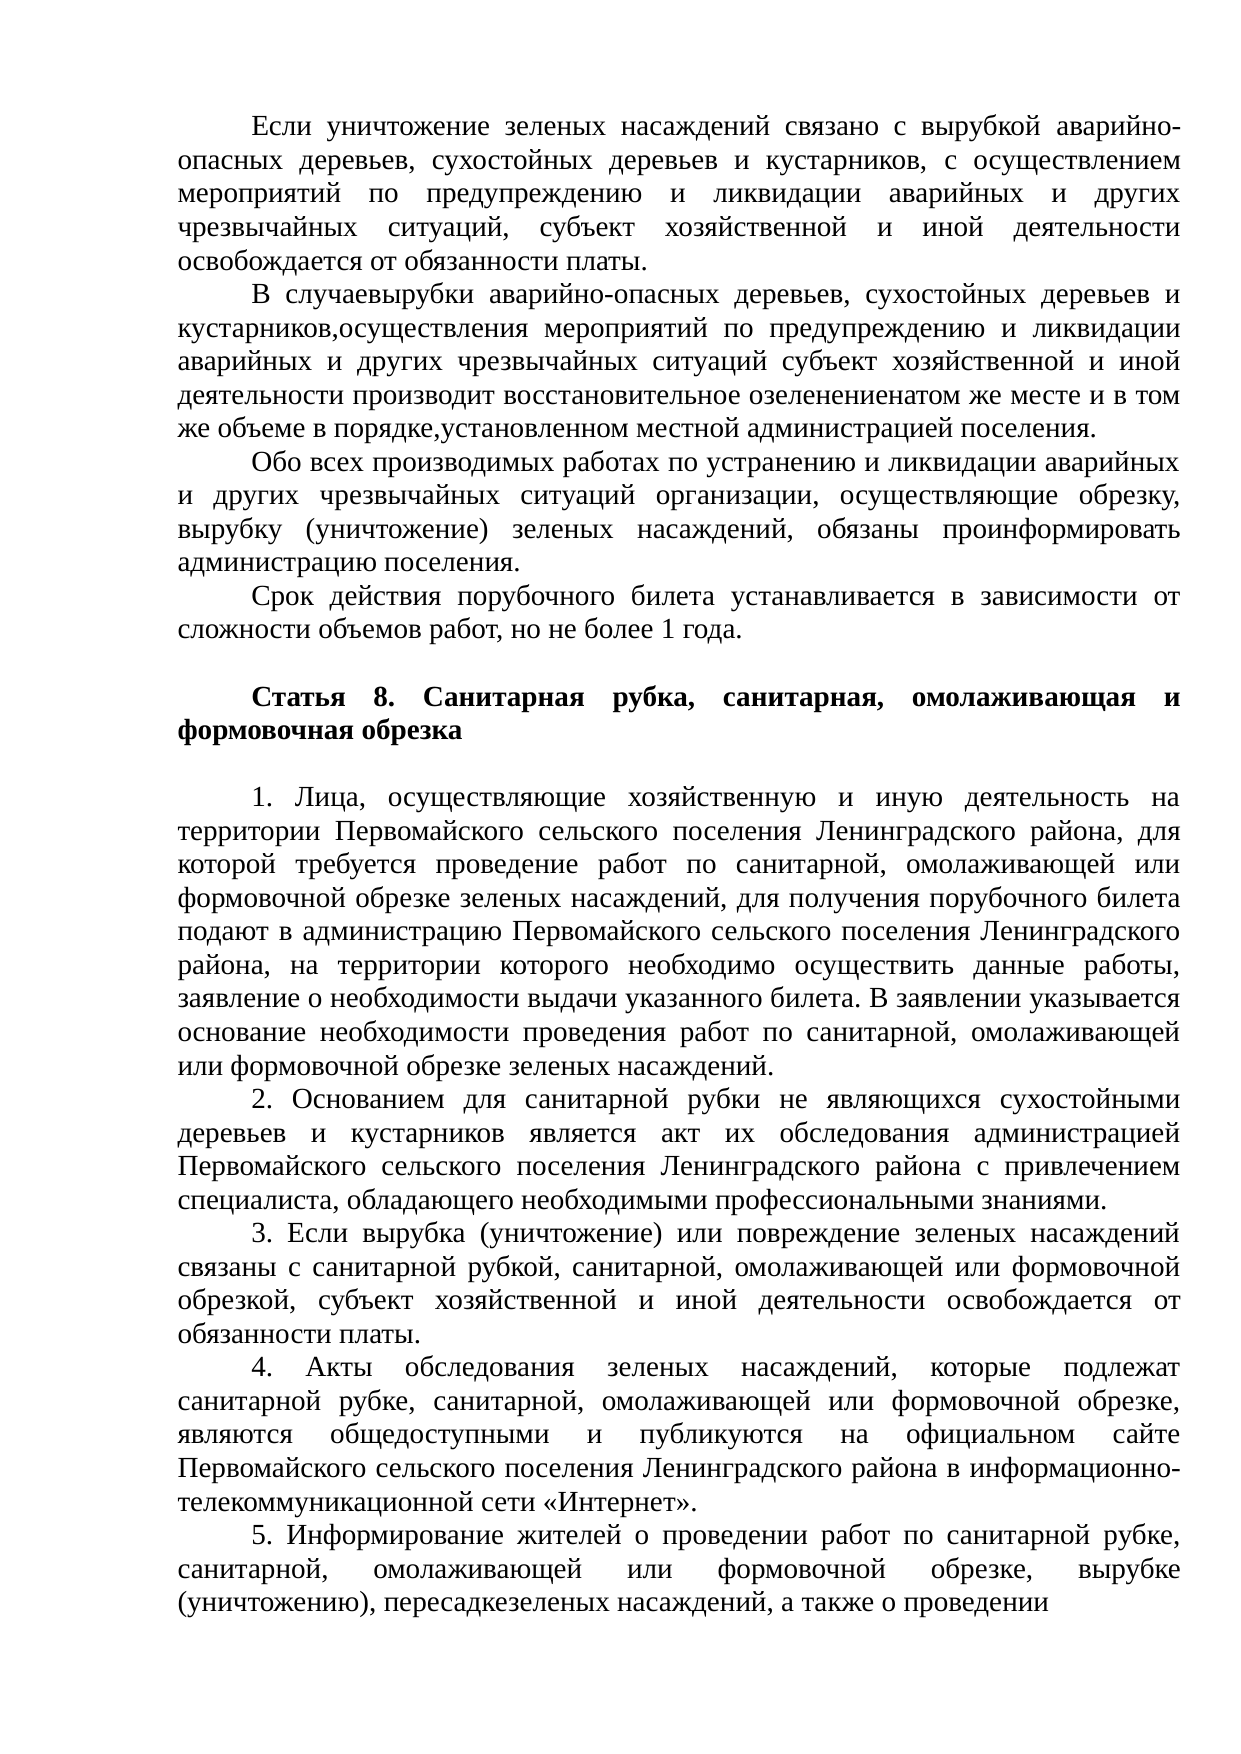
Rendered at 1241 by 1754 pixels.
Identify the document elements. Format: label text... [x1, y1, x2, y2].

text 5. Информирование жителей о проведении работ по санитарной рубке, санитарной, омолаживающей или формовочной обрезке, вырубке (уничтожению), пересадкезеленых насаждений, а также о проведении [177, 1517, 1181, 1618]
text 3. Если вырубка (уничтожение) или повреждение зеленых насаждений связаны с санитарной рубкой, санитарной, омолаживающей или формовочной обрезкой, субъект хозяйственной и иной деятельности освобождается от обязанности платы. [177, 1215, 1181, 1349]
text В случаевырубки аварийно-опасных деревьев, сухостойных деревьев и кустарников,осуществления мероприятий по предупреждению и ликвидации аварийных и других чрезвычайных ситуаций субъект хозяйственной и иной деятельности производит восстановительное озеленениенатом же месте и в том же объеме в порядке,установленном местной администрацией поселения. [177, 276, 1181, 444]
text 4. Акты обследования зеленых насаждений, которые подлежат санитарной рубке, санитарной, омолаживающей или формовочной обрезке, являются общедоступными и публикуются на официальном сайте Первомайского сельского поселения Ленинградского района в информационно-телекоммуникационной сети «Интернет». [177, 1349, 1181, 1517]
text Статья 8. Санитарная рубка, санитарная, омолаживающая и формовочная обрезка [177, 679, 1181, 746]
text Если уничтожение зеленых насаждений связано с вырубкой аварийно-опасных деревьев, сухостойных деревьев и кустарников, с осуществлением мероприятий по предупреждению и ликвидации аварийных и других чрезвычайных ситуаций, субъект хозяйственной и иной деятельности освобождается от обязанности платы. [177, 108, 1181, 276]
text Обо всех производимых работах по устранению и ликвидации аварийных и других чрезвычайных ситуаций организации, осуществляющие обрезку, вырубку (уничтожение) зеленых насаждений, обязаны проинформировать администрацию поселения. [177, 444, 1181, 578]
text 1. Лица, осуществляющие хозяйственную и иную деятельность на территории Первомайского сельского поселения Ленинградского района, для которой требуется проведение работ по санитарной, омолаживающей или формовочной обрезке зеленых насаждений, для получения порубочного билета подают в администрацию Первомайского сельского поселения Ленинградского района, на территории которого необходимо осуществить данные работы, заявление о необходимости выдачи указанного билета. В заявлении указывается основание необходимости проведения работ по санитарной, омолаживающей или формовочной обрезке зеленых насаждений. [177, 779, 1181, 1081]
text Срок действия порубочного билета устанавливается в зависимости от сложности объемов работ, но не более 1 года. [177, 578, 1181, 645]
text 2. Основанием для санитарной рубки не являющихся сухостойными деревьев и кустарников является акт их обследования администрацией Первомайского сельского поселения Ленинградского района с привлечением специалиста, обладающего необходимыми профессиональными знаниями. [177, 1081, 1181, 1215]
